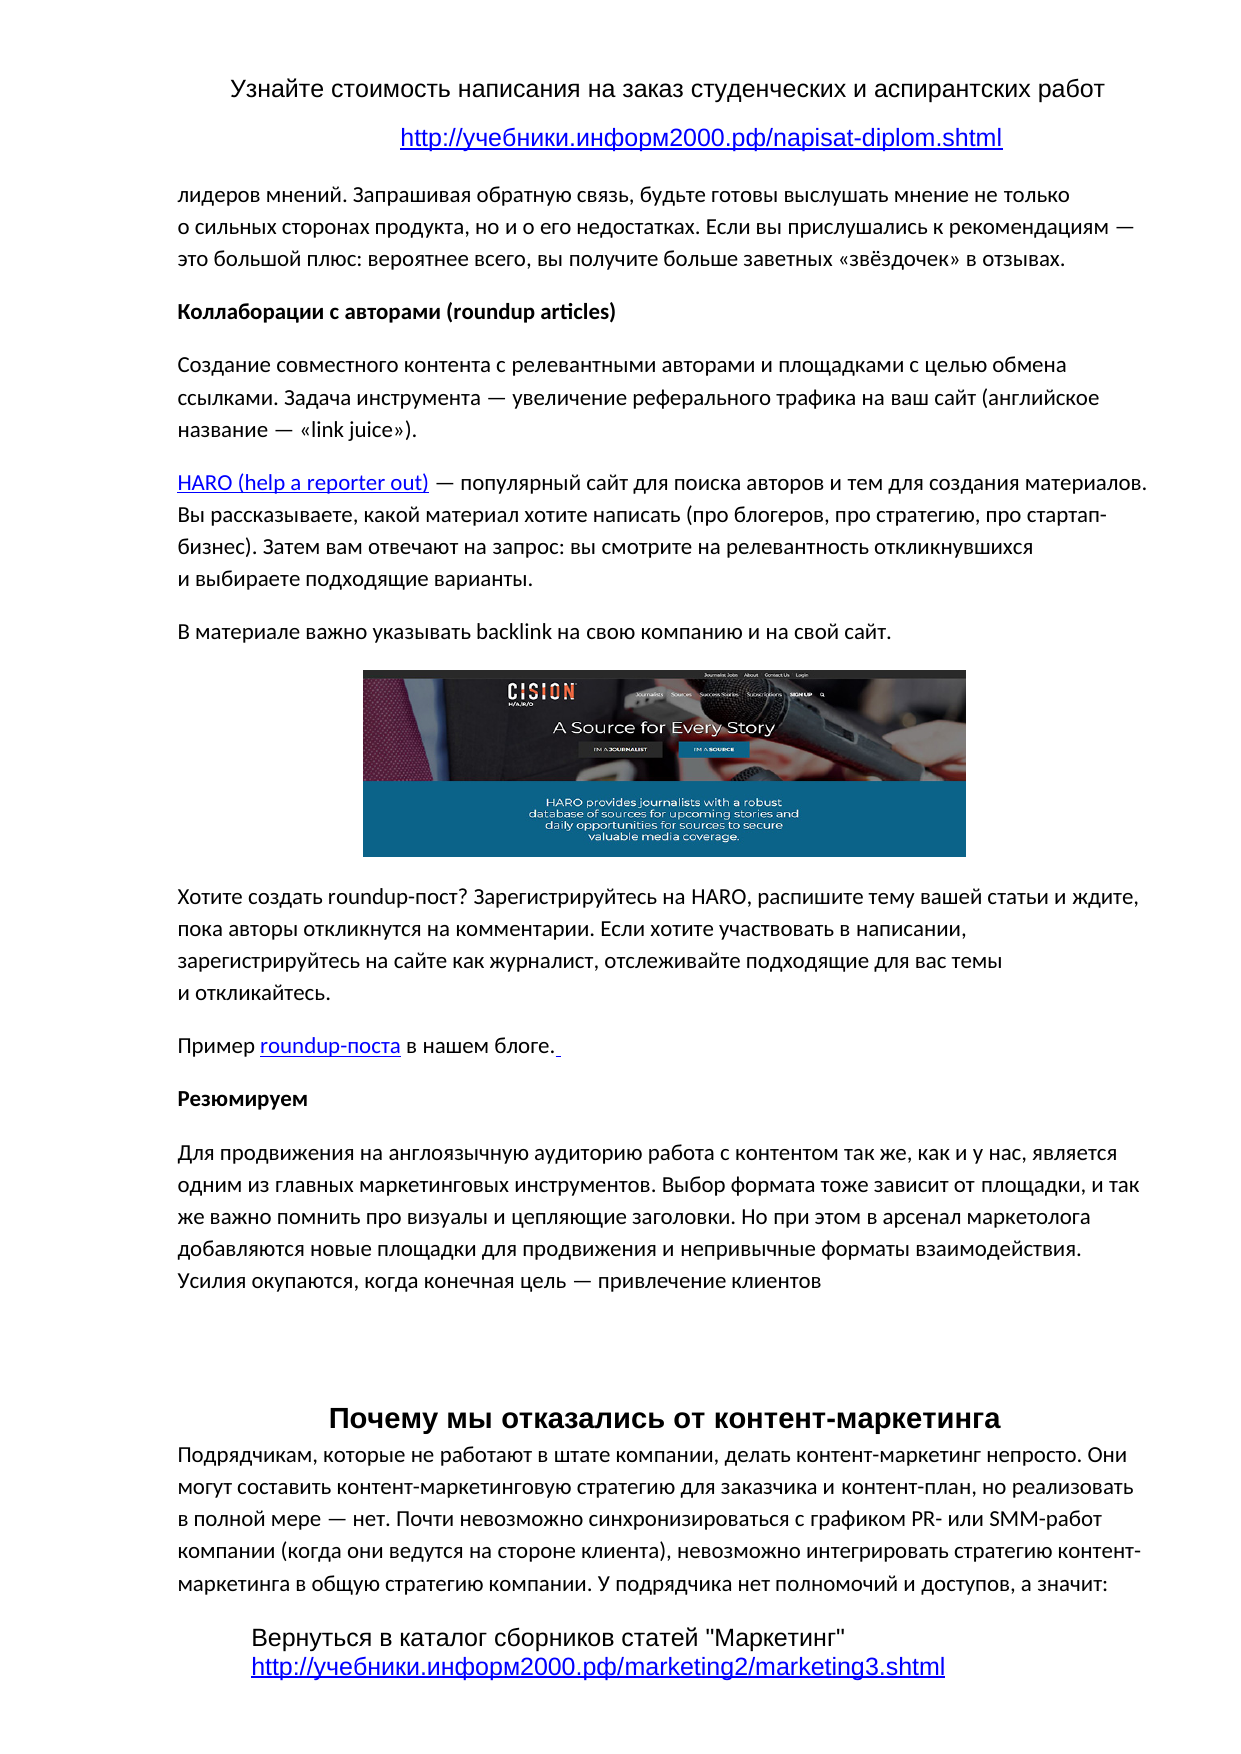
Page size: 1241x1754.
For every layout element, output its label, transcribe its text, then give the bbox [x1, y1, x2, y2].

picture [735, 812, 748, 817]
picture [641, 822, 650, 828]
text Резюмируем [177, 1084, 1152, 1113]
text В материале важно указывать backlink на свою компанию и на свой сайт. [177, 617, 1152, 646]
picture [708, 799, 719, 806]
picture [625, 799, 635, 806]
picture [731, 835, 738, 841]
text HARO (help a reporter out) — популярный сайт для поиска авторов и тем для создания материалов. Вы рассказываете, какой материал хотите написать (про блогеров, про стратегию, про стартап-бизнес). Затем вам отвечают на запрос: вы смотрите на релевантность откликнувшихся и выбираете подходящие варианты. [177, 468, 1152, 592]
picture [689, 835, 709, 841]
picture [617, 799, 623, 806]
text Пример roundup-поста в нашем блоге. [177, 1032, 1152, 1059]
picture [565, 799, 580, 806]
picture [609, 833, 623, 841]
picture [653, 835, 660, 841]
text Для продвижения на англоязычную аудиторию работа с контентом так же, как и у нас, является одним из главных маркетинговых инструментов. Выбор формата тоже зависит от площадки, и так же важно помнить про визуалы и цепляющие заголовки. Но при этом в арсенал маркетолога добавляются новые площадки для продвижения и непривычные форматы взаимодействия. Усилия окупаются, когда конечная цель — привлечение клиентов [177, 1138, 1152, 1294]
text Хотите создать roundup-пост? Зарегистрируйтесь на HARO, распишите тему вашей статьи и ждите, пока авторы откликнутся на комментарии. Если хотите участвовать в написании, зарегистрируйтесь на сайте как журналист, отслеживайте подходящие для вас темы и откликайтесь. [177, 882, 1152, 1007]
picture [663, 798, 668, 806]
picture [593, 835, 600, 842]
picture [530, 810, 545, 819]
picture [363, 670, 966, 782]
picture [711, 822, 724, 829]
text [177, 180, 1152, 272]
text Подрядчикам, которые не работают в штате компании, делать контент-маркетинг непросто. Они могут составить контент-маркетинговую стратегию для заказчика и контент-план, но реализовать в полной мере — нет. Почти невозможно синхронизироваться с графиком PR- или SMM-работ компании (когда они ведутся на стороне клиента), невозможно интегрировать стратегию контент-маркетинга в общую стратегию компании. У подрядчика нет полномочий и доступов, а значит: [177, 1440, 1152, 1597]
picture [597, 822, 606, 828]
picture [601, 803, 610, 808]
picture [592, 810, 599, 816]
picture [759, 813, 772, 817]
picture [750, 799, 766, 807]
picture [640, 800, 652, 805]
picture [550, 822, 568, 829]
subtitle Почему мы отказались от контент-маркетинга [177, 1402, 1152, 1435]
picture [766, 799, 781, 806]
picture [555, 810, 560, 818]
text Создание совместного контента с релевантными авторами и площадками с целью обмена ссылками. Задача инструмента — увеличение реферального трафика на ваш сайт (английское название — «link juice»). [177, 351, 1152, 443]
picture [683, 801, 698, 807]
picture [626, 833, 637, 840]
picture [744, 823, 758, 829]
picture [623, 822, 630, 828]
text Коллаборации с авторами (roundup articles) [177, 297, 1152, 326]
picture [777, 813, 785, 818]
picture [669, 799, 677, 806]
